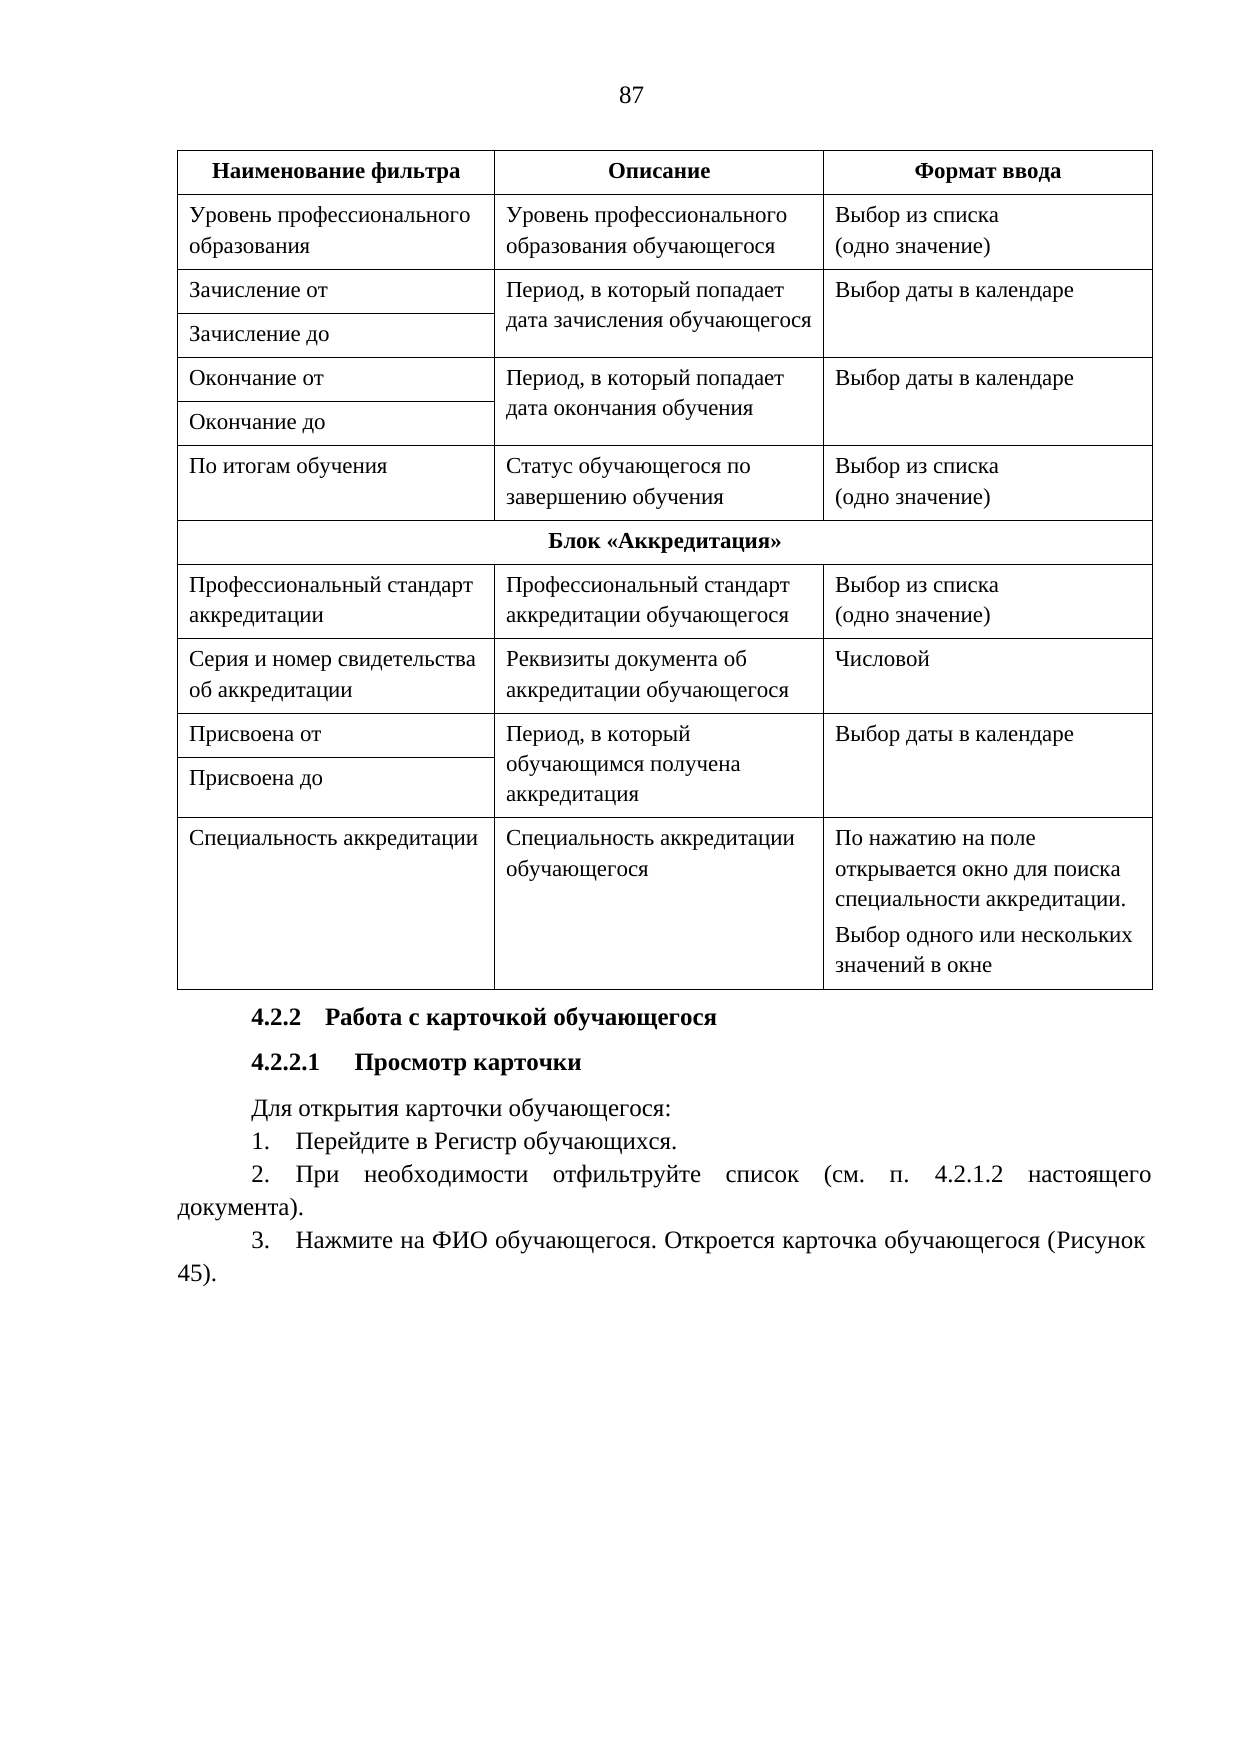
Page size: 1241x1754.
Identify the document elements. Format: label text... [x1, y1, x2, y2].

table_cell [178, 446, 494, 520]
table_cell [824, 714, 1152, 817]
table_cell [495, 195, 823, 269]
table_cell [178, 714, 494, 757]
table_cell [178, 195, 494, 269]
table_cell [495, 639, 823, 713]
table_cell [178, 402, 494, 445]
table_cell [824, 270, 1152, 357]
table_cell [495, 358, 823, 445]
text Для открытия карточки обучающегося: [177, 1093, 1152, 1122]
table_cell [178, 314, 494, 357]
subtitle Просмотр карточки [251, 1047, 1152, 1076]
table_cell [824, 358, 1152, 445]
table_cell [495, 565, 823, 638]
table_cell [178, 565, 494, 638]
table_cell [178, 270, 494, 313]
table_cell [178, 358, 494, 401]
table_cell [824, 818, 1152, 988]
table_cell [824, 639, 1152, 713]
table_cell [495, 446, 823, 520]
list Перейдите в Регистр обучающихся. [177, 1126, 1152, 1155]
text При необходимости отфильтруйте список (см. п. 4.2.1.2 настоящего документа). [177, 1159, 1152, 1221]
text Нажмите на ФИО обучающегося. Откроется карточка обучающегося (Рисунок 45). [177, 1225, 1152, 1287]
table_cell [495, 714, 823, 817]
subtitle Работа с карточкой обучающегося [251, 1002, 1152, 1031]
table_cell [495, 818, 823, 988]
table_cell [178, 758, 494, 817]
table_header Формат ввода [824, 151, 1152, 194]
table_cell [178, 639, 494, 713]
table_header Описание [495, 151, 823, 194]
table_header Наименование фильтра [178, 151, 494, 194]
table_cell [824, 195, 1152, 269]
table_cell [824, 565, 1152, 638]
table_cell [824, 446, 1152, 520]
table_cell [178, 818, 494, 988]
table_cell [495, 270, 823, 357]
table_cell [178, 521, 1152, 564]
